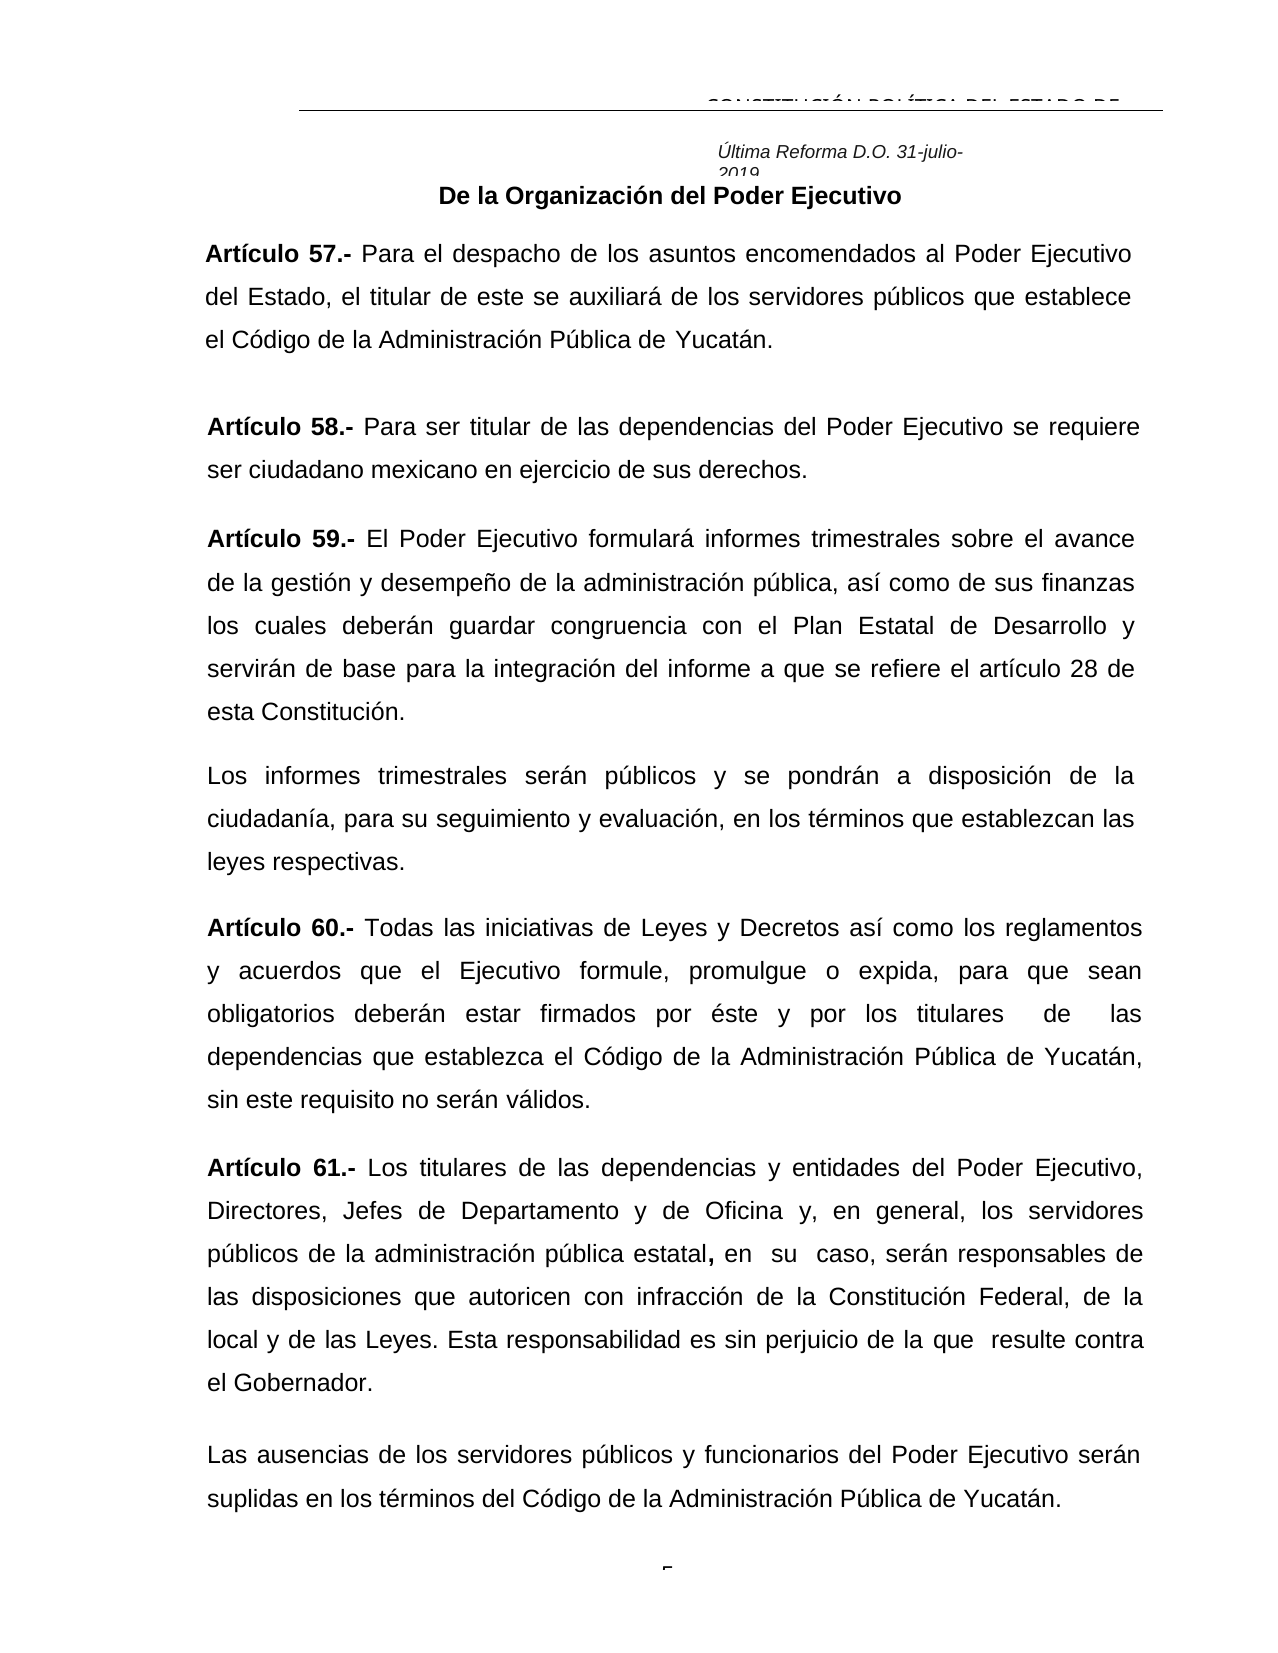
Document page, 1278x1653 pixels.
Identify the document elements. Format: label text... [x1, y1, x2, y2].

subtitle De la Organización del Poder Ejecutivo [438, 181, 1200, 210]
text Artículo 58.- Para ser titular de las dependencias del Poder Ejecutivo se requiere ser ciudadano mexicano en ejercicio de sus derechos. [207, 412, 1142, 484]
text Los informes trimestrales serán públicos y se pondrán a disposición de la ciudadanía, para su seguimiento y evaluación, en los términos que establezcan las leyes respectivas. [207, 761, 1136, 876]
text Las ausencias de los servidores públicos y funcionarios del Poder Ejecutivo serán suplidas en los términos del Código de la Administración Pública de Yucatán. [207, 1441, 1142, 1512]
text Artículo 59.- El Poder Ejecutivo formulará informes trimestrales sobre el avance de la gestión y desempeño de la administración pública, así como de sus finanzas los cuales deberán guardar congruencia con el Plan Estatal de Desarrollo y servirán de base para la integración del informe a que se refiere el artículo 28 de esta Constitución. [207, 524, 1136, 726]
text Artículo 61.- Los titulares de las dependencias y entidades del Poder Ejecutivo, Directores, Jefes de Departamento y de Oficina y, en general, los servidores públicos de la administración pública estatal, en su caso, serán responsables de las disposiciones que autoricen con infracción de la Constitución Federal, de la local y de las Leyes. Esta responsabilidad es sin perjuicio de la que resulte contra el Gobernador. [207, 1153, 1144, 1397]
text Artículo 57.- Para el despacho de los asuntos encomendados al Poder Ejecutivo del Estado, el titular de este se auxiliará de los servidores públicos que establece el Código de la Administración Pública de Yucatán. [205, 239, 1134, 354]
text Artículo 60.- Todas las iniciativas de Leyes y Decretos así como los reglamentos y acuerdos que el Ejecutivo formule, promulgue o expida, para que sean obligatorios deberán estar firmados por éste y por los titulares de las dependencias que establezca el Código de la Administración Pública de Yucatán, sin este requisito no serán válidos. [207, 913, 1144, 1114]
